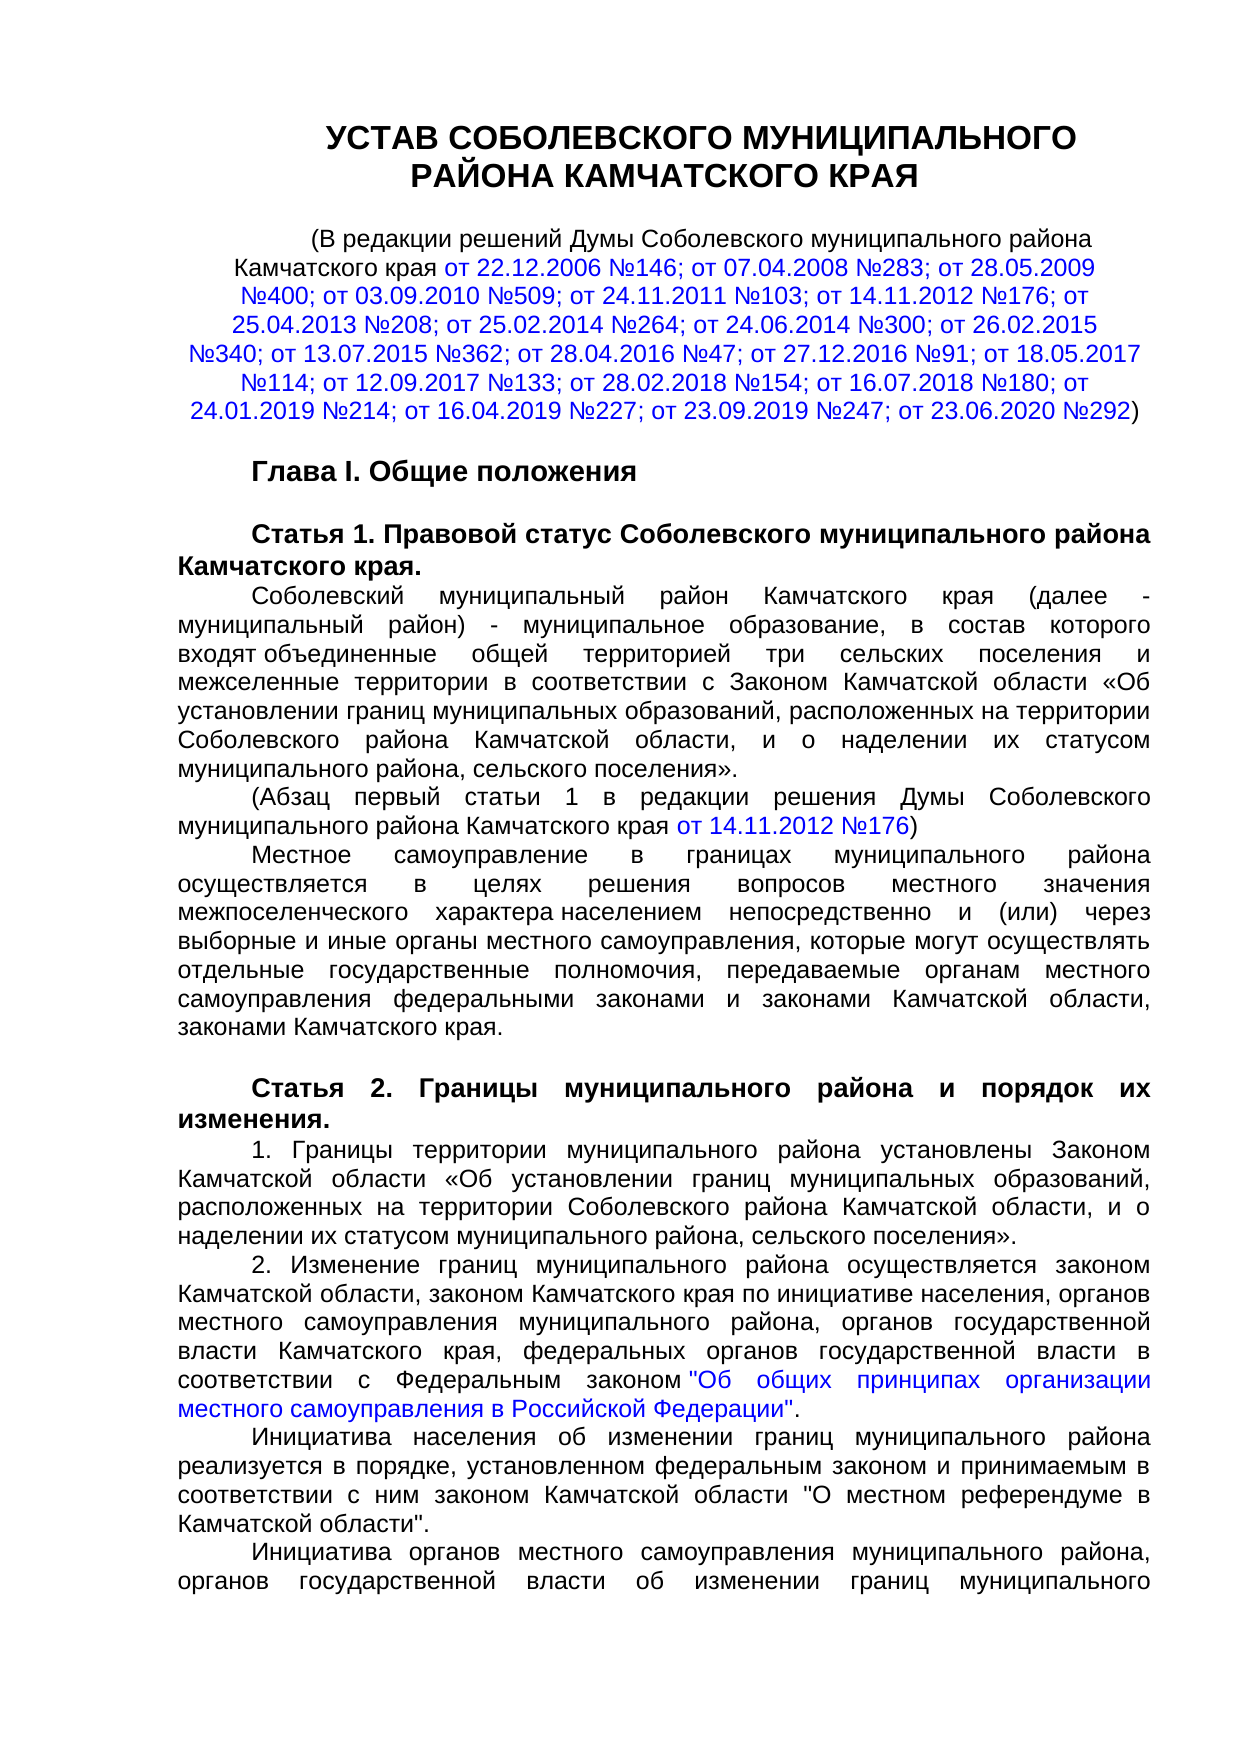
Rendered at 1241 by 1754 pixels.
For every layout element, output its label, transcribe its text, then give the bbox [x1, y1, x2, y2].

text Статья 1. Правовой статус Соболевского муниципального района Камчатского края. [177, 518, 1152, 581]
text Местное самоуправление в границах муниципального района осуществляется в целях решения вопросов местного значения межпоселенческого характера населением непосредственно и (или) через выборные и иные органы местного самоуправления, которые могут осуществлять отдельные государственные полномочия, передаваемые органам местного самоуправления федеральными законами и законами Камчатской области, законами Камчатского края. [177, 840, 1152, 1041]
text (В редакции решений Думы Соболевского муниципального района Камчатского края от 22.12.2006 №146; от 07.04.2008 №283; от 28.05.2009 №400; от 03.09.2010 №509; от 24.11.2011 №103; от 14.11.2012 №176; от 25.04.2013 №208; от 25.02.2014 №264; от 24.06.2014 №300; от 26.02.2015 №340; от 13.07.2015 №362; от 28.04.2016 №47; от 27.12.2016 №91; от 18.05.2017 №114; от 12.09.2017 №133; от 28.02.2018 №154; от 16.07.2018 №180; от 24.01.2019 №214; от 16.04.2019 №227; от 23.09.2019 №247; от 23.06.2020 №292) [177, 224, 1152, 425]
text 2. Изменение границ муниципального района осуществляется законом Камчатской области, законом Камчатского края по инициативе населения, органов местного самоуправления муниципального района, органов государственной власти Камчатского края, федеральных органов государственной власти в соответствии с Федеральным законом "Об общих принципах организации местного самоуправления в Российской Федерации". [177, 1250, 1152, 1422]
text 1. Границы территории муниципального района установлены Законом Камчатской области «Об установлении границ муниципальных образований, расположенных на территории Соболевского района Камчатской области, и о наделении их статусом муниципального района, сельского поселения». [177, 1135, 1152, 1250]
text (Абзац первый статьи 1 в редакции решения Думы Соболевского муниципального района Камчатского края от 14.11.2012 №176) [177, 782, 1152, 840]
text Глава I. Общие положения [177, 454, 1152, 487]
text Соболевский муниципальный район Камчатского края (далее - муниципальный район) - муниципальное образование, в состав которого входят объединенные общей территорией три сельских поселения и межселенные территории в соответствии с Законом Камчатской области «Об установлении границ муниципальных образований, расположенных на территории Соболевского района Камчатской области, и о наделении их статусом муниципального района, сельского поселения». [177, 581, 1152, 782]
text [177, 1537, 1152, 1595]
text Инициатива населения об изменении границ муниципального района реализуется в порядке, установленном федеральным законом и принимаемым в соответствии с ним законом Камчатской области "О местном референдуме в Камчатской области". [177, 1422, 1152, 1537]
text Статья 2. Границы муниципального района и порядок их изменения. [177, 1072, 1152, 1135]
text УСТАВ СОБОЛЕВСКОГО МУНИЦИПАЛЬНОГО РАЙОНА КАМЧАТСКОГО КРАЯ [177, 118, 1152, 195]
